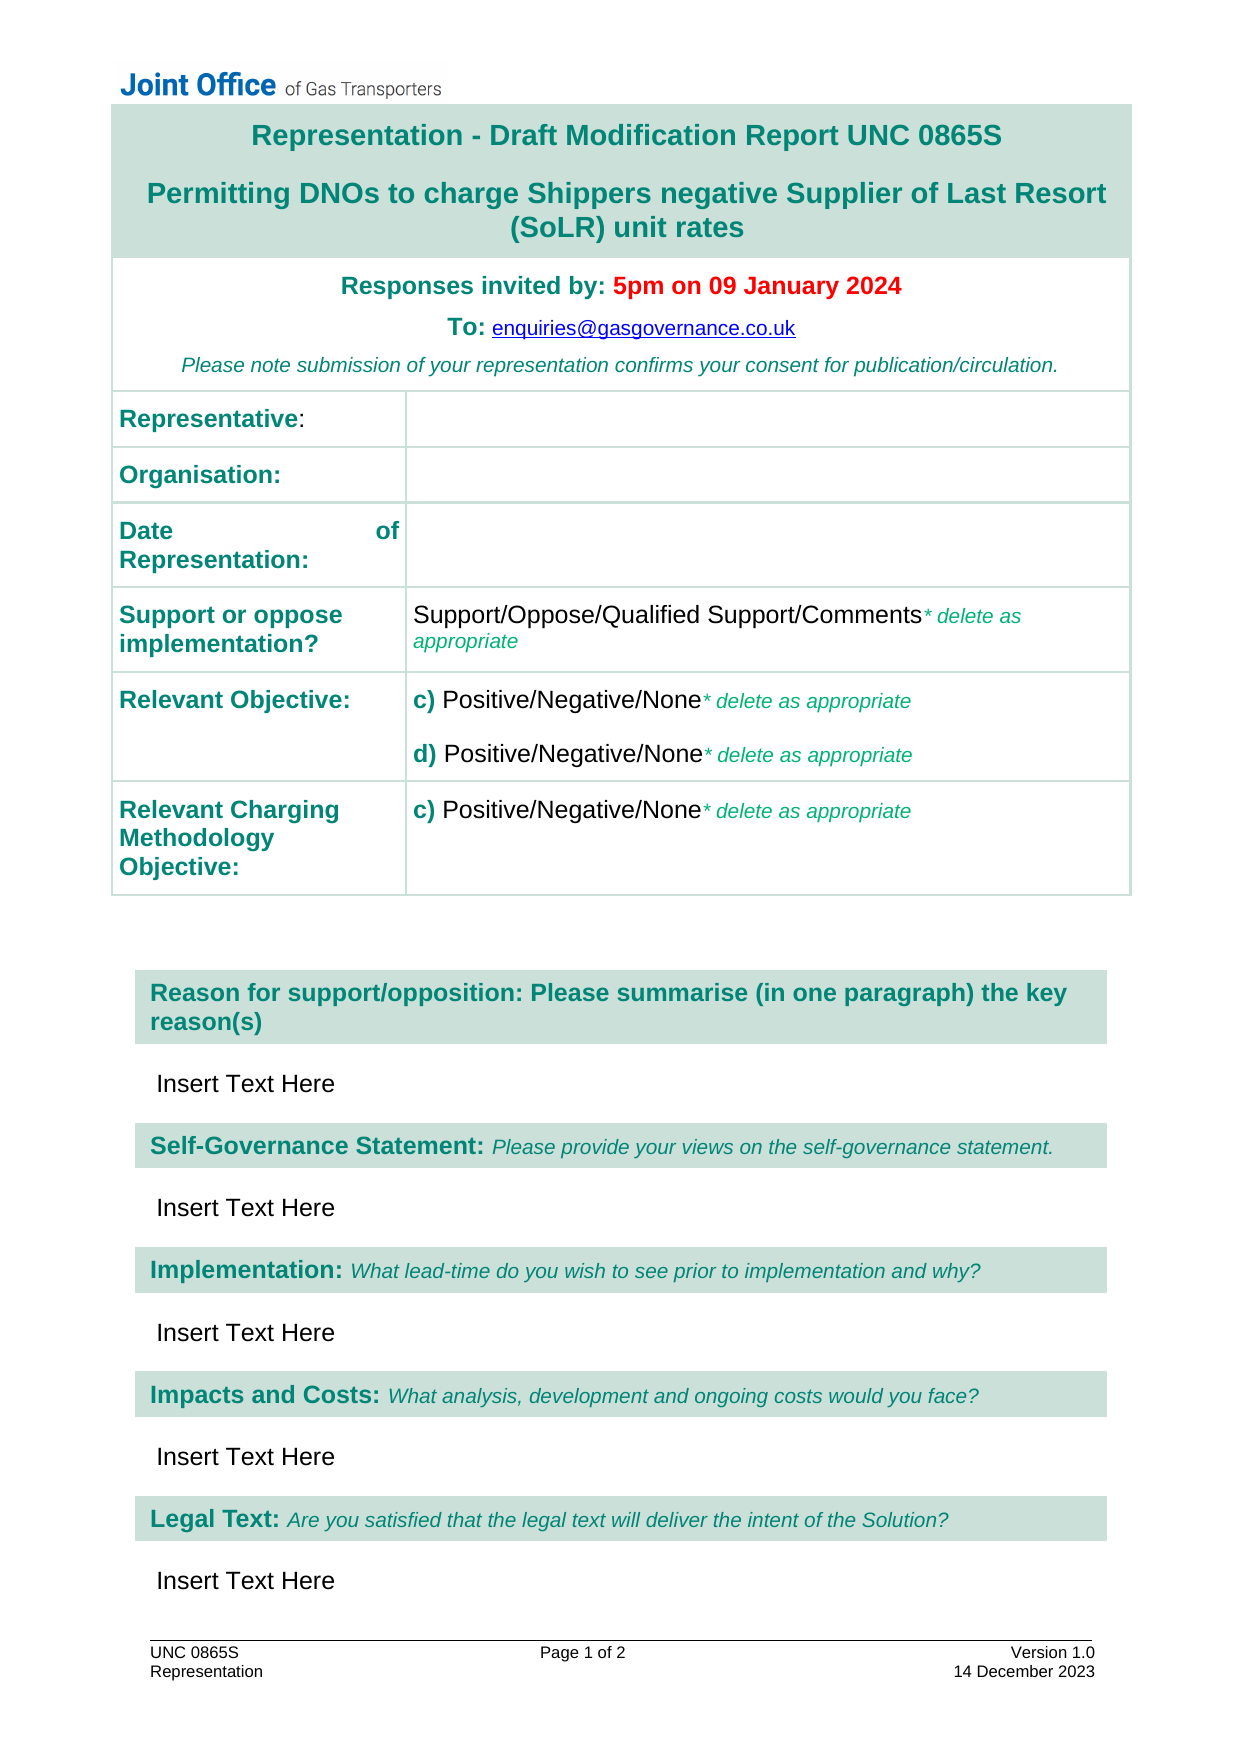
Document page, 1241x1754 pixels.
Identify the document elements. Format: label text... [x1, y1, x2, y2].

subtitle Reason for support/opposition: Please summarise (in one paragraph) the key reason(s) [142, 976, 1101, 1038]
table_cell Date of Representation: [113, 504, 405, 586]
subtitle Legal Text: Are you satisfied that the legal text will deliver the intent of the Solution? [142, 1502, 1101, 1535]
table_cell Relevant Charging Methodology Objective: [113, 782, 405, 893]
table_header Representation - Draft Modification Report UNC 0865S Permitting DNOs to charge Shippers negative Supplier of Last Resort (SoLR) unit rates [113, 106, 1130, 256]
table_cell [407, 448, 1129, 501]
table_cell [407, 392, 1129, 446]
table_cell [407, 504, 1129, 586]
table_cell c) Positive/Negative/None* delete as appropriate [407, 782, 1129, 893]
text Insert Text Here [156, 1442, 1092, 1471]
text Insert Text Here [156, 1318, 1092, 1346]
table_cell Support or oppose implementation? [113, 588, 405, 671]
table_cell Support/Oppose/Qualified Support/Comments* delete as appropriate [407, 588, 1129, 671]
table_cell c) Positive/Negative/None* delete as appropriate d) Positive/Negative/None* delete as appropriate [407, 673, 1129, 780]
text Insert Text Here [156, 1193, 1092, 1222]
text Insert Text Here [156, 1069, 1092, 1098]
table_cell Responses invited by: 5pm on 09 January 2024 To: enquiries@gasgovernance.co.uk Please note submission of your representation confirms your consent for publication/circulation. [113, 258, 1129, 390]
subtitle Implementation: What lead-time do you wish to see prior to implementation and why? [142, 1254, 1101, 1286]
picture [114, 61, 449, 103]
table_cell Relevant Objective: [113, 673, 405, 780]
subtitle Impacts and Costs: What analysis, development and ongoing costs would you face? [142, 1378, 1101, 1411]
table_cell Representative: [113, 392, 405, 446]
table_cell Organisation: [113, 448, 405, 501]
text Insert Text Here [156, 1566, 1092, 1595]
subtitle Self-Governance Statement: Please provide your views on the self-governance statement. [142, 1129, 1101, 1162]
